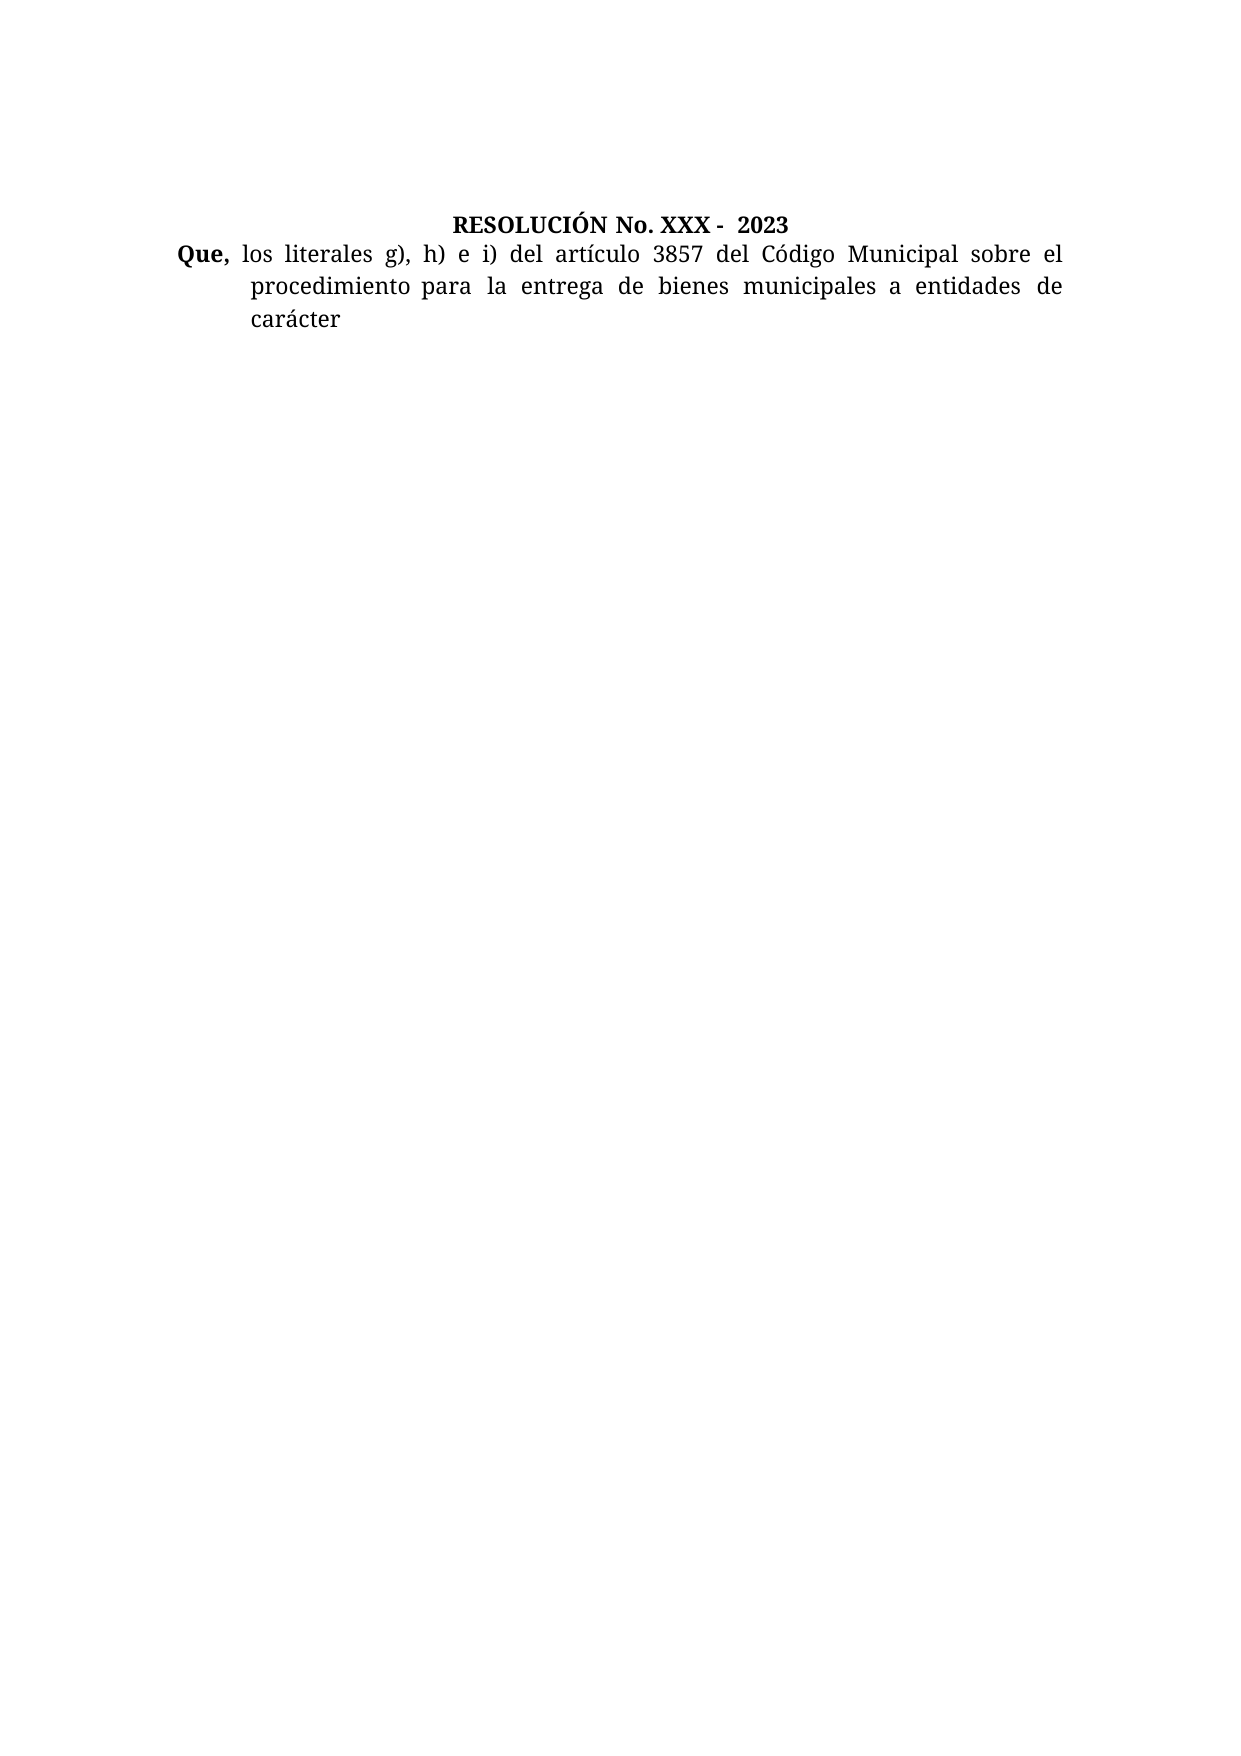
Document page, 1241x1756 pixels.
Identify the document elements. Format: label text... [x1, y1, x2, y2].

text Que, los literales g), h) e i) del artículo 3857 del Código Municipal sobre el procedimiento para la entrega de bienes municipales a entidades de carácter [177, 237, 1063, 334]
